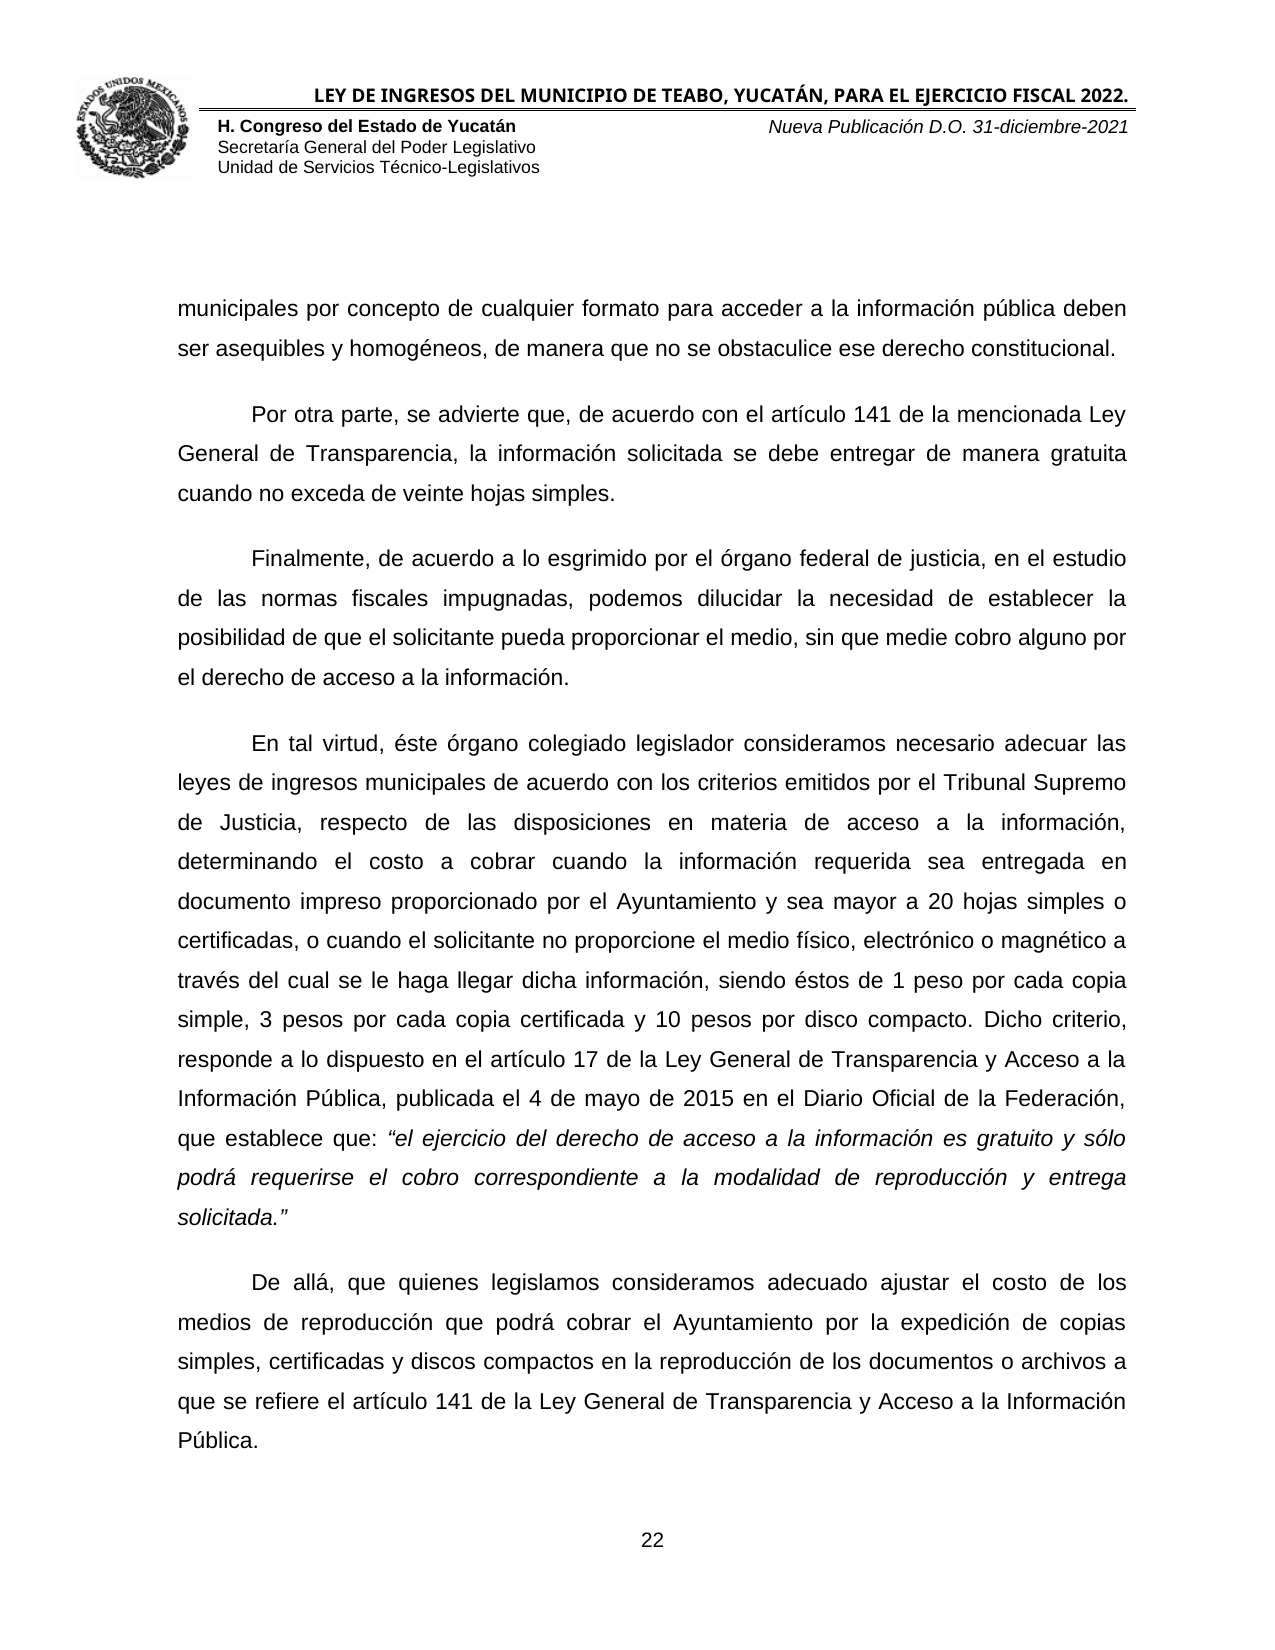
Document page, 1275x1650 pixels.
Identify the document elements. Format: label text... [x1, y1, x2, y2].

text En tal virtud, éste órgano colegiado legislador consideramos necesario adecuar las leyes de ingresos municipales de acuerdo con los criterios emitidos por el Tribunal Supremo de Justicia, respecto de las disposiciones en materia de acceso a la información, determinando el costo a cobrar cuando la información requerida sea entregada en documento impreso proporcionado por el Ayuntamiento y sea mayor a 20 hojas simples o certificadas, o cuando el solicitante no proporcione el medio físico, electrónico o magnético a través del cual se le haga llegar dicha información, siendo éstos de 1 peso por cada copia simple, 3 pesos por cada copia certificada y 10 pesos por disco compacto. Dicho criterio, responde a lo dispuesto en el artículo 17 de la Ley General de Transparencia y Acceso a la Información Pública, publicada el 4 de mayo de 2015 en el Diario Oficial de la Federación, que establece que: “el ejercicio del derecho de acceso a la información es gratuito y sólo podrá requerirse el cobro correspondiente a la modalidad de reproducción y entrega solicitada.” [177, 730, 1127, 1230]
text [177, 295, 1127, 361]
text Finalmente, de acuerdo a lo esgrimido por el órgano federal de justicia, en el estudio de las normas fiscales impugnadas, podemos dilucidar la necesidad de establecer la posibilidad de que el solicitante pueda proporcionar el medio, sin que medie cobro alguno por el derecho de acceso a la información. [177, 545, 1127, 690]
text Por otra parte, se advierte que, de acuerdo con el artículo 141 de la mencionada Ley General de Transparencia, la información solicitada se debe entregar de manera gratuita cuando no exceda de veinte hojas simples. [177, 401, 1127, 506]
text De allá, que quienes legislamos consideramos adecuado ajustar el costo de los medios de reproducción que podrá cobrar el Ayuntamiento por la expedición de copias simples, certificadas y discos compactos en la reproducción de los documentos o archivos a que se refiere el artículo 141 de la Ley General de Transparencia y Acceso a la Información Pública. [177, 1269, 1127, 1453]
